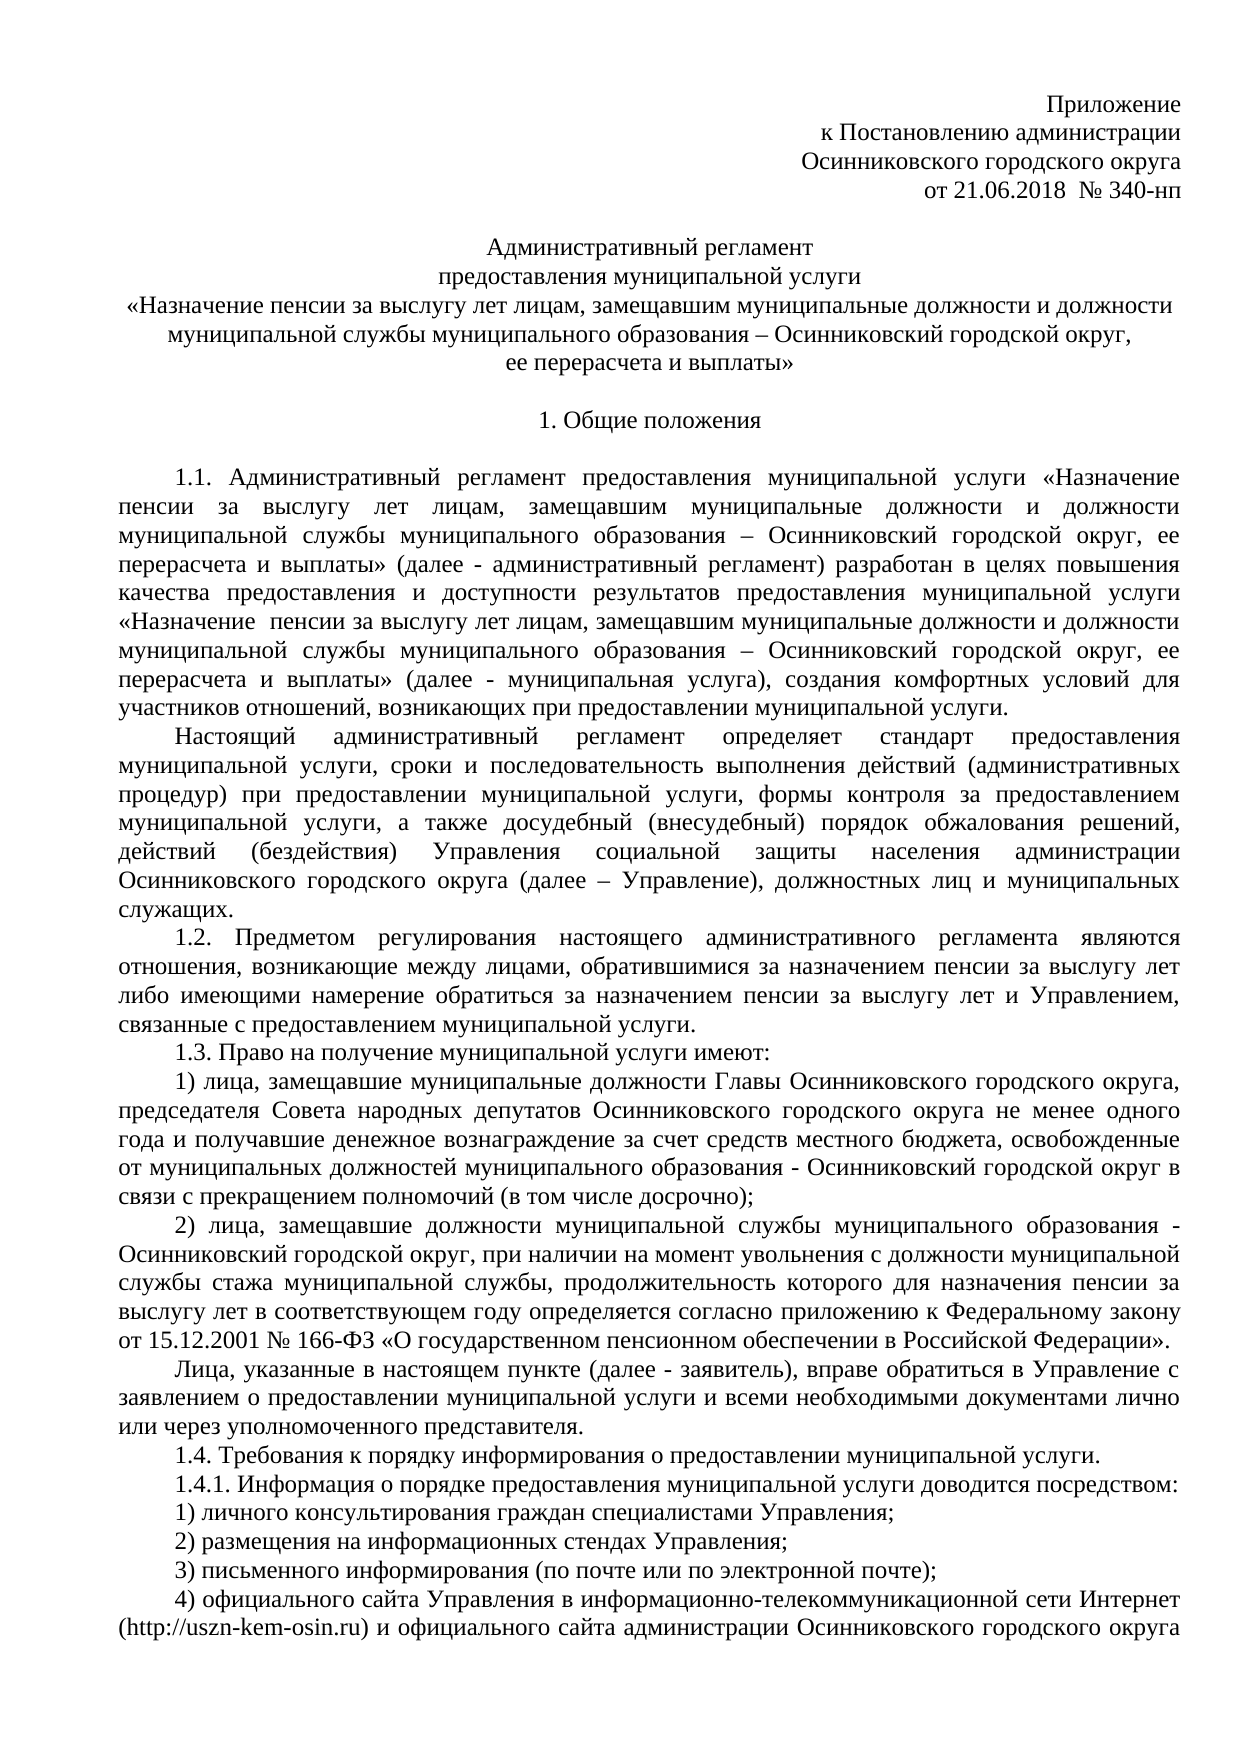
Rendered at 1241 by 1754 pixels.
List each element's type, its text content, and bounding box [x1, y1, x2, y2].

text к Постановлению администрации [118, 117, 1181, 146]
title 1.1. Административный регламент предоставления муниципальной услуги «Назначение пенсии за выслугу лет лицам, замещавшим муниципальные должности и должности муниципальной службы муниципального образования – Осинниковский городской округ, ее перерасчета и выплаты» (далее - административный регламент) разработан в целях повышения качества предоставления и доступности результатов предоставления муниципальной услуги «Назначение пенсии за выслугу лет лицам, замещавшим муниципальные должности и должности муниципальной службы муниципального образования – Осинниковский городской округ, ее перерасчета и выплаты» (далее - муниципальная услуга), создания комфортных условий для участников отношений, возникающих при предоставлении муниципальной услуги. [118, 462, 1181, 721]
text 1.4. Требования к порядку информирования о предоставлении муниципальной услуги. [118, 1440, 1181, 1469]
title «Назначение пенсии за выслугу лет лицам, замещавшим муниципальные должности и должности муниципальной службы муниципального образования – Осинниковский городской округ, [118, 290, 1181, 347]
text 1.3. Право на получение муниципальной услуги имеют: [118, 1037, 1181, 1066]
text 1) лица, замещавшие муниципальные должности Главы Осинниковского городского округа, председателя Совета народных депутатов Осинниковского городского округа не менее одного года и получавшие денежное вознаграждение за счет средств местного бюджета, освобожденные от муниципальных должностей муниципального образования - Осинниковский городской округ в связи с прекращением полномочий (в том числе досрочно); [118, 1066, 1181, 1210]
text 2) размещения на информационных стендах Управления; [118, 1526, 1181, 1555]
text 1) личного консультирования граждан специалистами Управления; [118, 1497, 1181, 1526]
text 1.4.1. Информация о порядке предоставления муниципальной услуги доводится посредством: [118, 1469, 1181, 1497]
text Приложение [118, 89, 1181, 117]
text 2) лица, замещавшие должности муниципальной службы муниципального образования - Осинниковский городской округ, при наличии на момент увольнения с должности муниципальной службы стажа муниципальной службы, продолжительность которого для назначения пенсии за выслугу лет в соответствующем году определяется согласно приложению к Федеральному закону от 15.12.2001 № 166-ФЗ «О государственном пенсионном обеспечении в Российской Федерации». [118, 1210, 1181, 1354]
text Настоящий административный регламент определяет стандарт предоставления муниципальной услуги, сроки и последовательность выполнения действий (административных процедур) при предоставлении муниципальной услуги, формы контроля за предоставлением муниципальной услуги, а также досудебный (внесудебный) порядок обжалования решений, действий (бездействия) Управления социальной защиты населения администрации Осинниковского городского округа (далее – Управление), должностных лиц и муниципальных служащих. [118, 721, 1181, 922]
text Осинниковского городского округа [118, 146, 1181, 175]
text Лица, указанные в настоящем пункте (далее - заявитель), вправе обратиться в Управление с заявлением о предоставлении муниципальной услуги и всеми необходимыми документами лично или через уполномоченного представителя. [118, 1354, 1181, 1440]
title предоставления муниципальной услуги [118, 261, 1181, 290]
title ее перерасчета и выплаты» [118, 347, 1181, 376]
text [118, 1584, 1181, 1641]
text от 21.06.2018 № 340-нп [118, 175, 1181, 204]
text 1.2. Предметом регулирования настоящего административного регламента являются отношения, возникающие между лицами, обратившимися за назначением пенсии за выслугу лет либо имеющими намерение обратиться за назначением пенсии за выслугу лет и Управлением, связанные с предоставлением муниципальной услуги. [118, 922, 1181, 1037]
text 1. Общие положения [118, 405, 1181, 434]
title Административный регламент [118, 232, 1181, 261]
text 3) письменного информирования (по почте или по электронной почте); [118, 1555, 1181, 1584]
